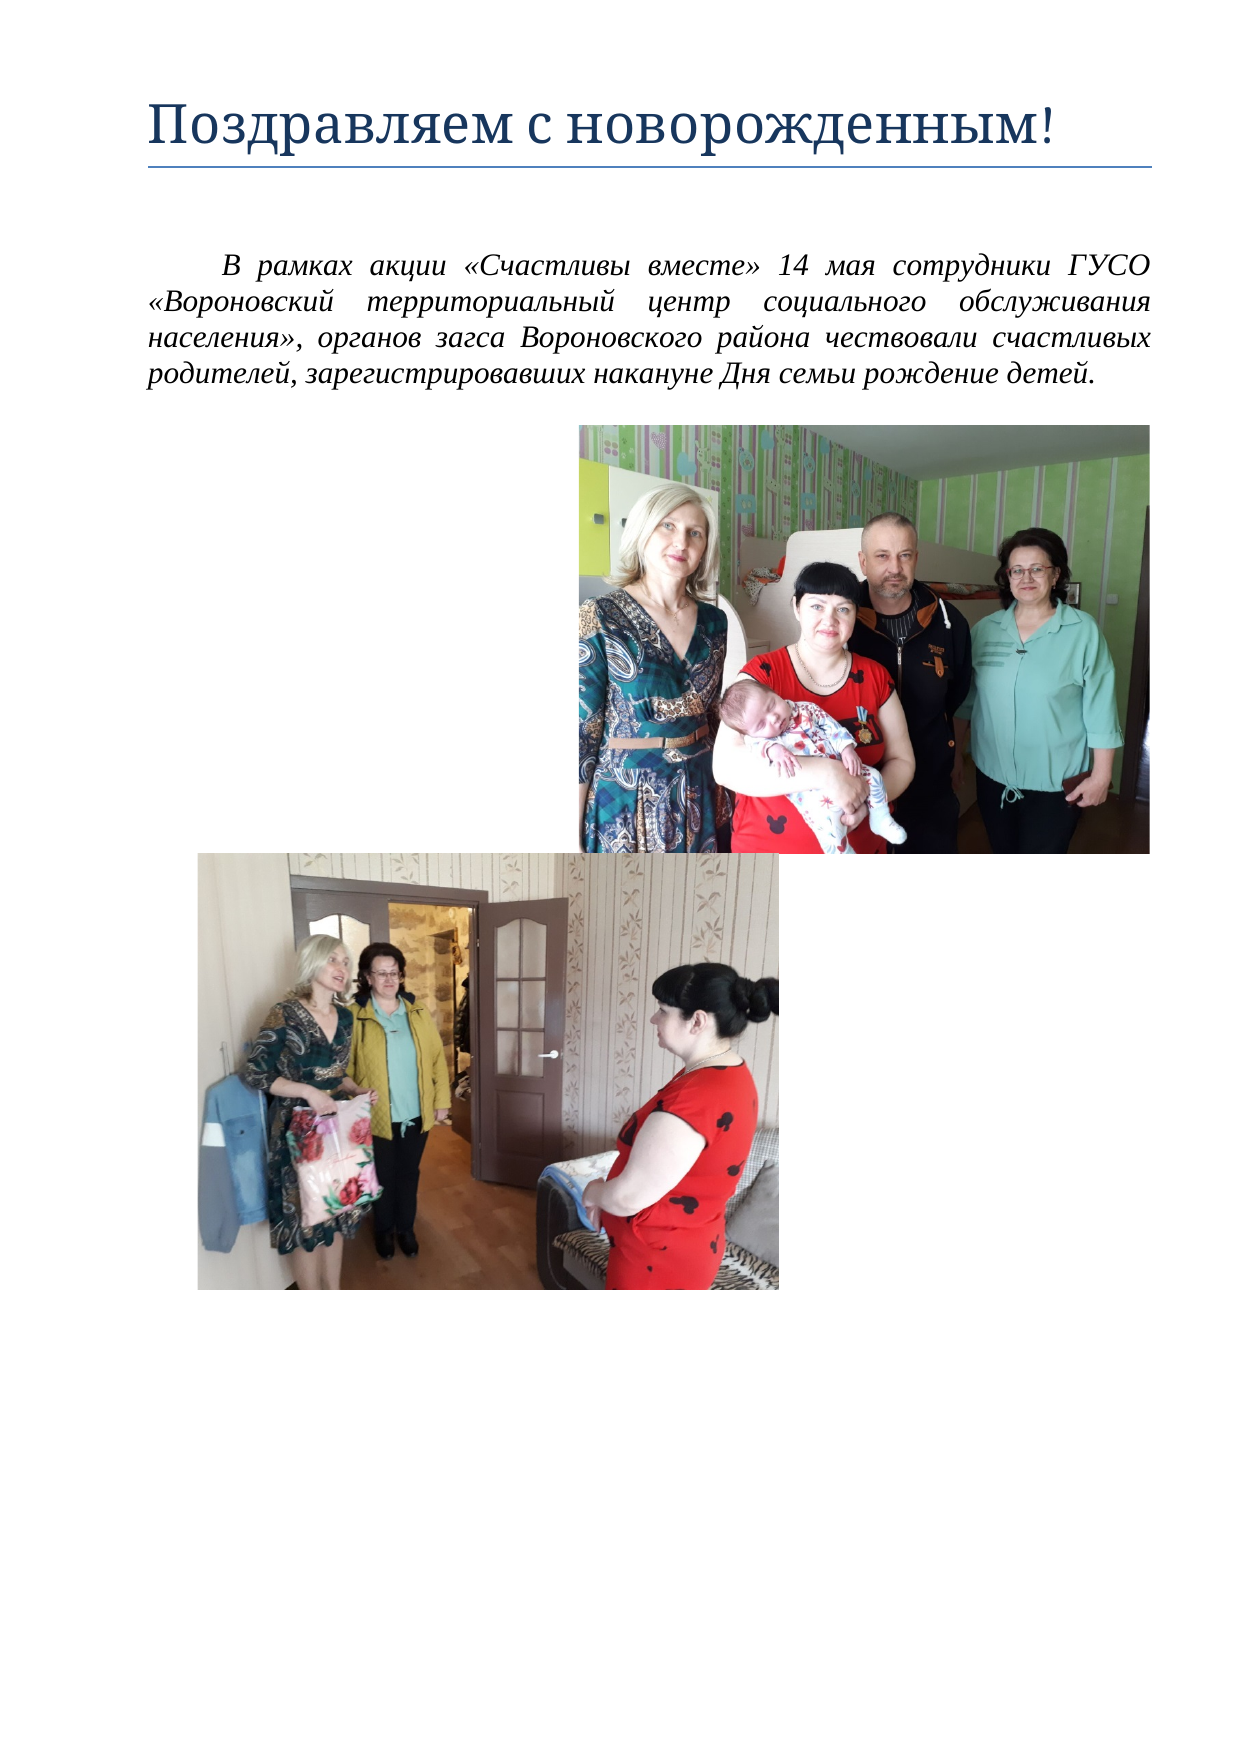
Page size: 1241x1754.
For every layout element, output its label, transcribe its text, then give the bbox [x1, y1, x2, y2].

title Поздравляем с новорожденным! [148, 95, 1152, 166]
text В рамках акции «Счастливы вместе» 14 мая сотрудники ГУСО «Вороновский территориальный центр социального обслуживания населения», органов загса Вороновского района чествовали счастливых родителей, зарегистрировавших накануне Дня семьи рождение детей. [148, 246, 1152, 390]
picture [197, 425, 1150, 1290]
